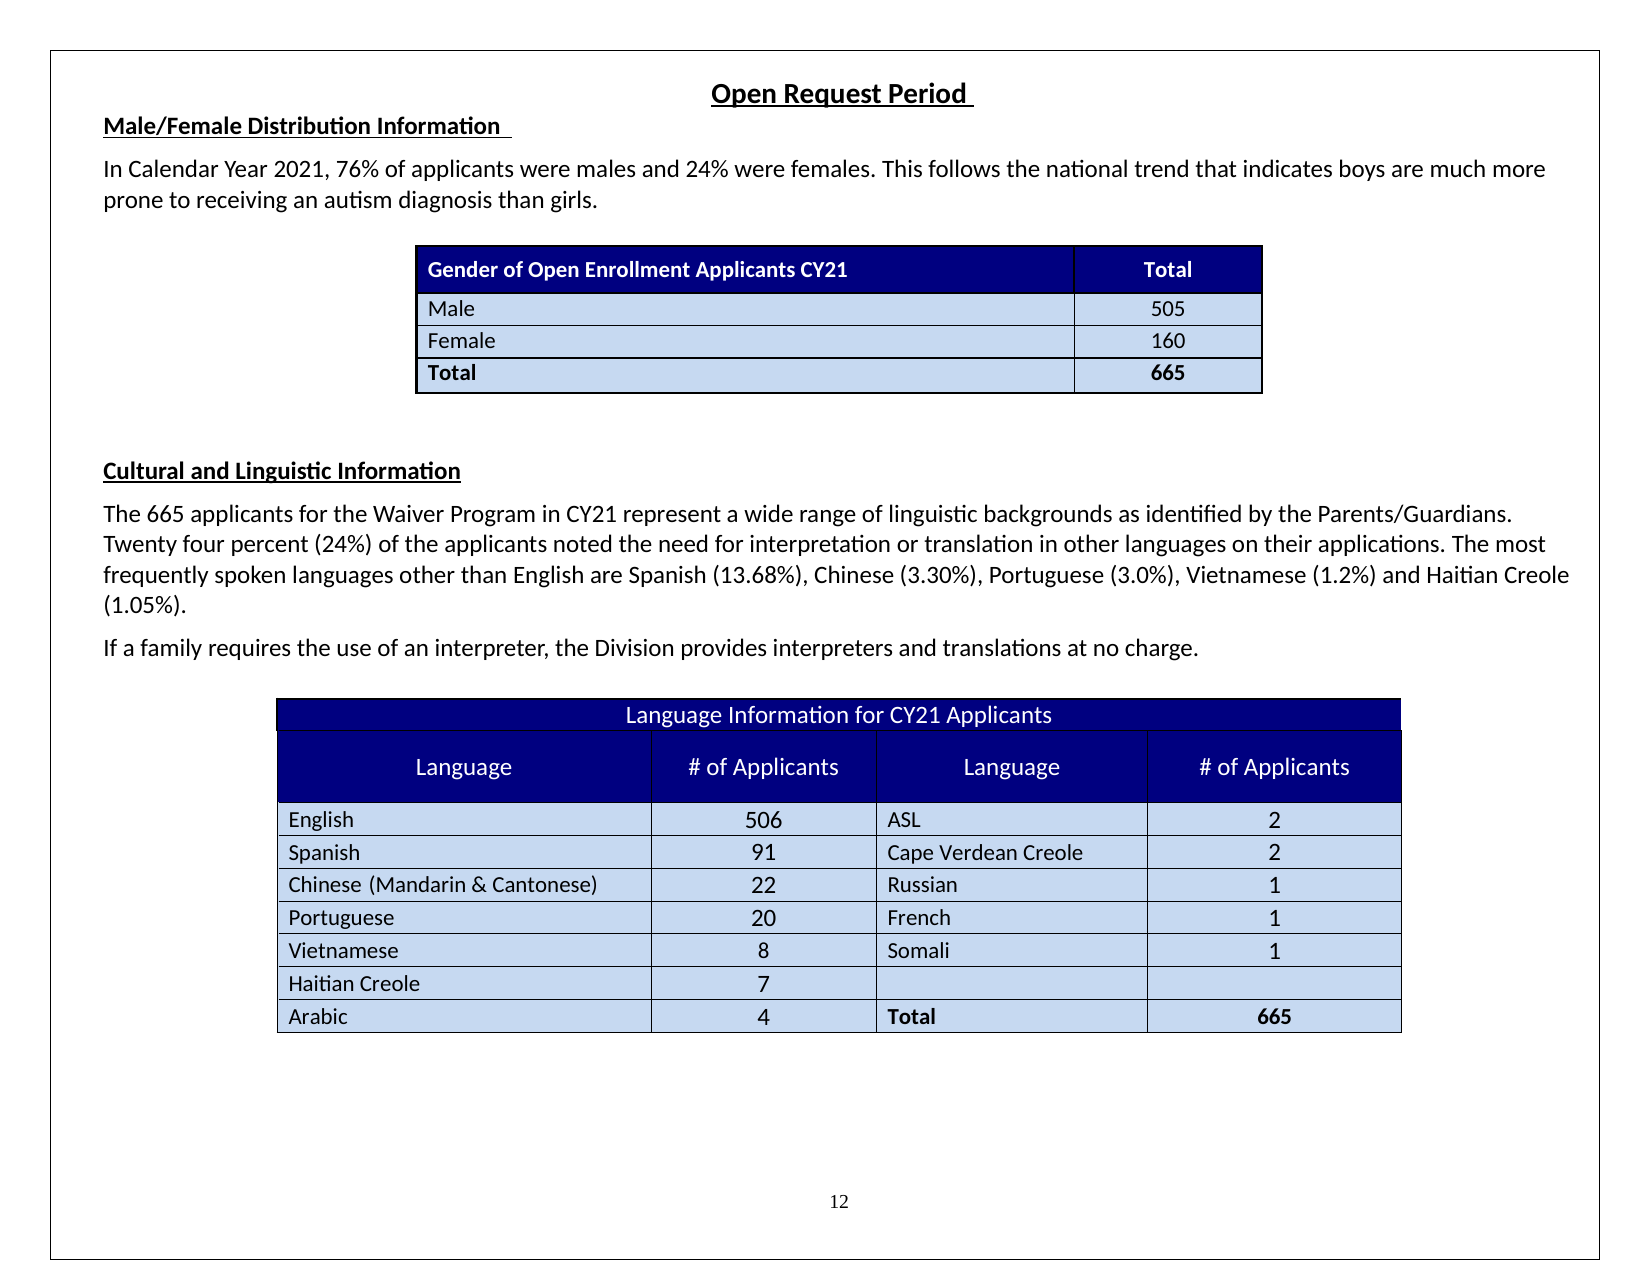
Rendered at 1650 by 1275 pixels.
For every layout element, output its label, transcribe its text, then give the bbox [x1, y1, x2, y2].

table_cell 7 [652, 967, 876, 999]
table_cell Portuguese [278, 902, 651, 933]
table_cell Language [877, 731, 1147, 802]
table_cell # of Applicants [1148, 731, 1401, 802]
text Male/Female Distribution Information [103, 111, 1575, 141]
table_cell 505 [1075, 294, 1261, 325]
table_cell 4 [652, 1000, 876, 1032]
table_cell 22 [652, 869, 876, 901]
table_cell Total [418, 359, 1074, 392]
table_cell Haitian Creole [278, 967, 651, 999]
table_cell 506 [652, 803, 876, 835]
table_cell 1 [1148, 869, 1401, 901]
table_cell 665 [1148, 1000, 1401, 1032]
table_cell # of Applicants [652, 731, 876, 802]
table_cell Male [418, 294, 1074, 325]
table_cell 665 [1075, 359, 1261, 392]
table_cell [877, 967, 1147, 999]
table_cell Total [877, 1000, 1147, 1032]
text Cultural and Linguistic Information [103, 455, 1575, 486]
table_cell ASL [877, 803, 1147, 835]
table_cell Female [418, 326, 1074, 357]
text The 665 applicants for the Waiver Program in CY21 represent a wide range of linguistic backgrounds as identified by the Parents/Guardians. Twenty four percent (24%) of the applicants noted the need for interpretation or translation in other languages on their applications. The most frequently spoken languages other than English are Spanish (13.68%), Chinese (3.30%), Portuguese (3.0%), Vietnamese (1.2%) and Haitian Creole (1.05%). [103, 498, 1575, 620]
table_cell English [278, 803, 651, 835]
table_cell Somali [877, 934, 1147, 966]
table_cell 160 [1075, 326, 1261, 357]
table_header Language Information for CY21 Applicants [278, 700, 1401, 730]
text If a family requires the use of an interpreter, the Division provides interpreters and translations at no charge. [103, 633, 1575, 663]
table_cell Chinese (Mandarin & Cantonese) [278, 869, 651, 901]
table_cell 2 [1148, 803, 1401, 835]
table_cell 91 [652, 836, 876, 868]
table_cell [1148, 967, 1401, 999]
table_cell 2 [1148, 836, 1401, 868]
table_cell 8 [652, 934, 876, 966]
table_cell Russian [877, 869, 1147, 901]
table_cell Cape Verdean Creole [877, 836, 1147, 868]
text In Calendar Year 2021, 76% of applicants were males and 24% were females. This follows the national trend that indicates boys are much more prone to receiving an autism diagnosis than girls. [103, 154, 1575, 215]
table_cell Arabic [278, 1000, 651, 1032]
table_cell French [877, 902, 1147, 933]
table_cell 20 [652, 902, 876, 933]
table_cell 1 [1148, 934, 1401, 966]
table_header Total [1075, 247, 1261, 292]
table_header Gender of Open Enrollment Applicants CY21 [418, 247, 1073, 292]
table_cell Spanish [278, 836, 651, 868]
text Open Request Period [103, 75, 1575, 111]
table_cell Language [278, 731, 651, 802]
table_cell Vietnamese [278, 934, 651, 966]
table_cell 1 [1148, 902, 1401, 933]
